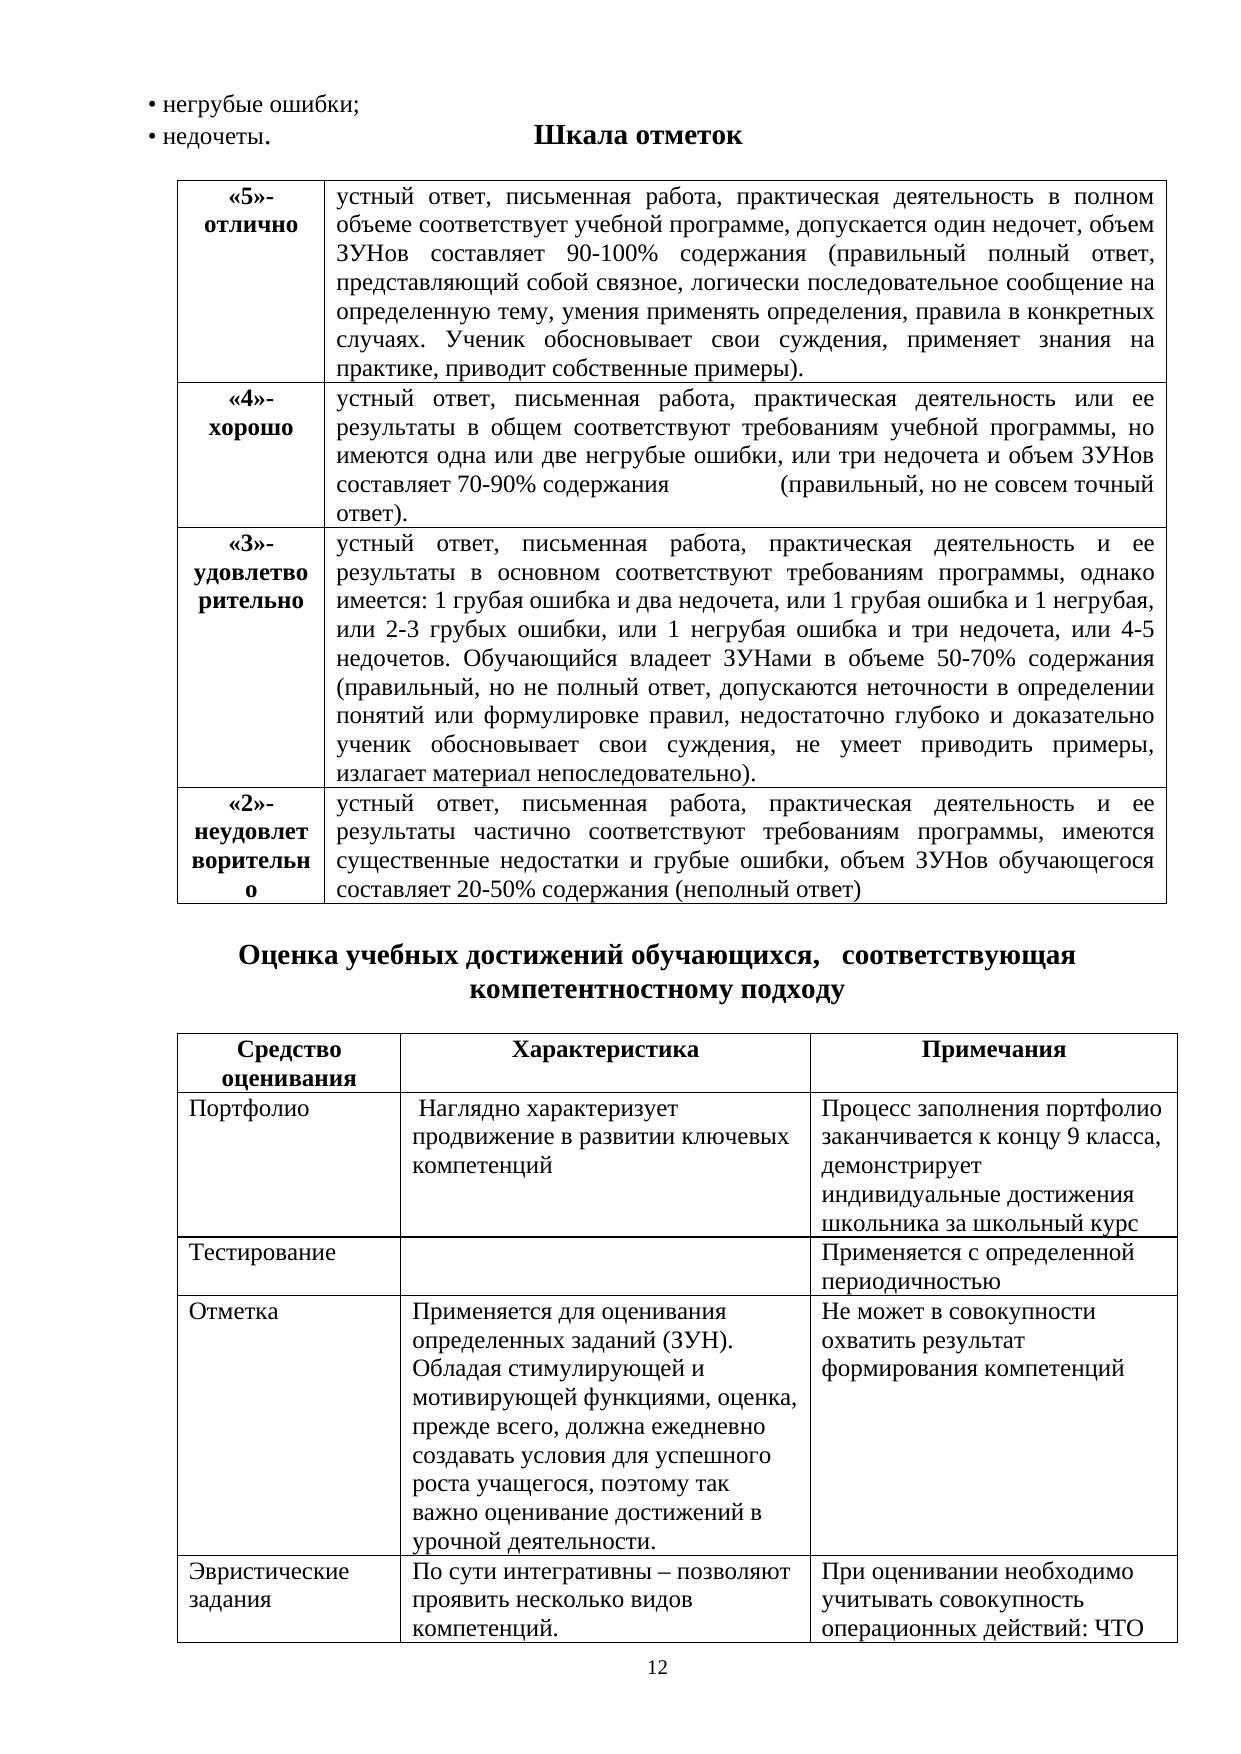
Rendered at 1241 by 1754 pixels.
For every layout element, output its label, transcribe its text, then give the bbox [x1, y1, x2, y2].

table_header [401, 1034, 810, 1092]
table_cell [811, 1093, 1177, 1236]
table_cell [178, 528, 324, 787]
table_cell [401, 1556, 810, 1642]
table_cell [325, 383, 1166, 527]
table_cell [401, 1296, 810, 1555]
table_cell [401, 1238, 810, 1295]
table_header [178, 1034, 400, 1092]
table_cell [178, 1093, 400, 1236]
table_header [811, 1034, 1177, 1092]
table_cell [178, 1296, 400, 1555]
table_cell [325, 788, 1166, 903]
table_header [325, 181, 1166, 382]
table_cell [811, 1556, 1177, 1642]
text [148, 89, 1167, 151]
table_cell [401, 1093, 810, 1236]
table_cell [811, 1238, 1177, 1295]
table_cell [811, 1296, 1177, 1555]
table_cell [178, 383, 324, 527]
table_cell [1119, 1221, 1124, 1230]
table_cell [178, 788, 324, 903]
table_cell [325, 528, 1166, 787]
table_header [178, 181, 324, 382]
text Оценка учебных достижений обучающихся, соответствующая компетентностному подходу [148, 937, 1167, 1004]
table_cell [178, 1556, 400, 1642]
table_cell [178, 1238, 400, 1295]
